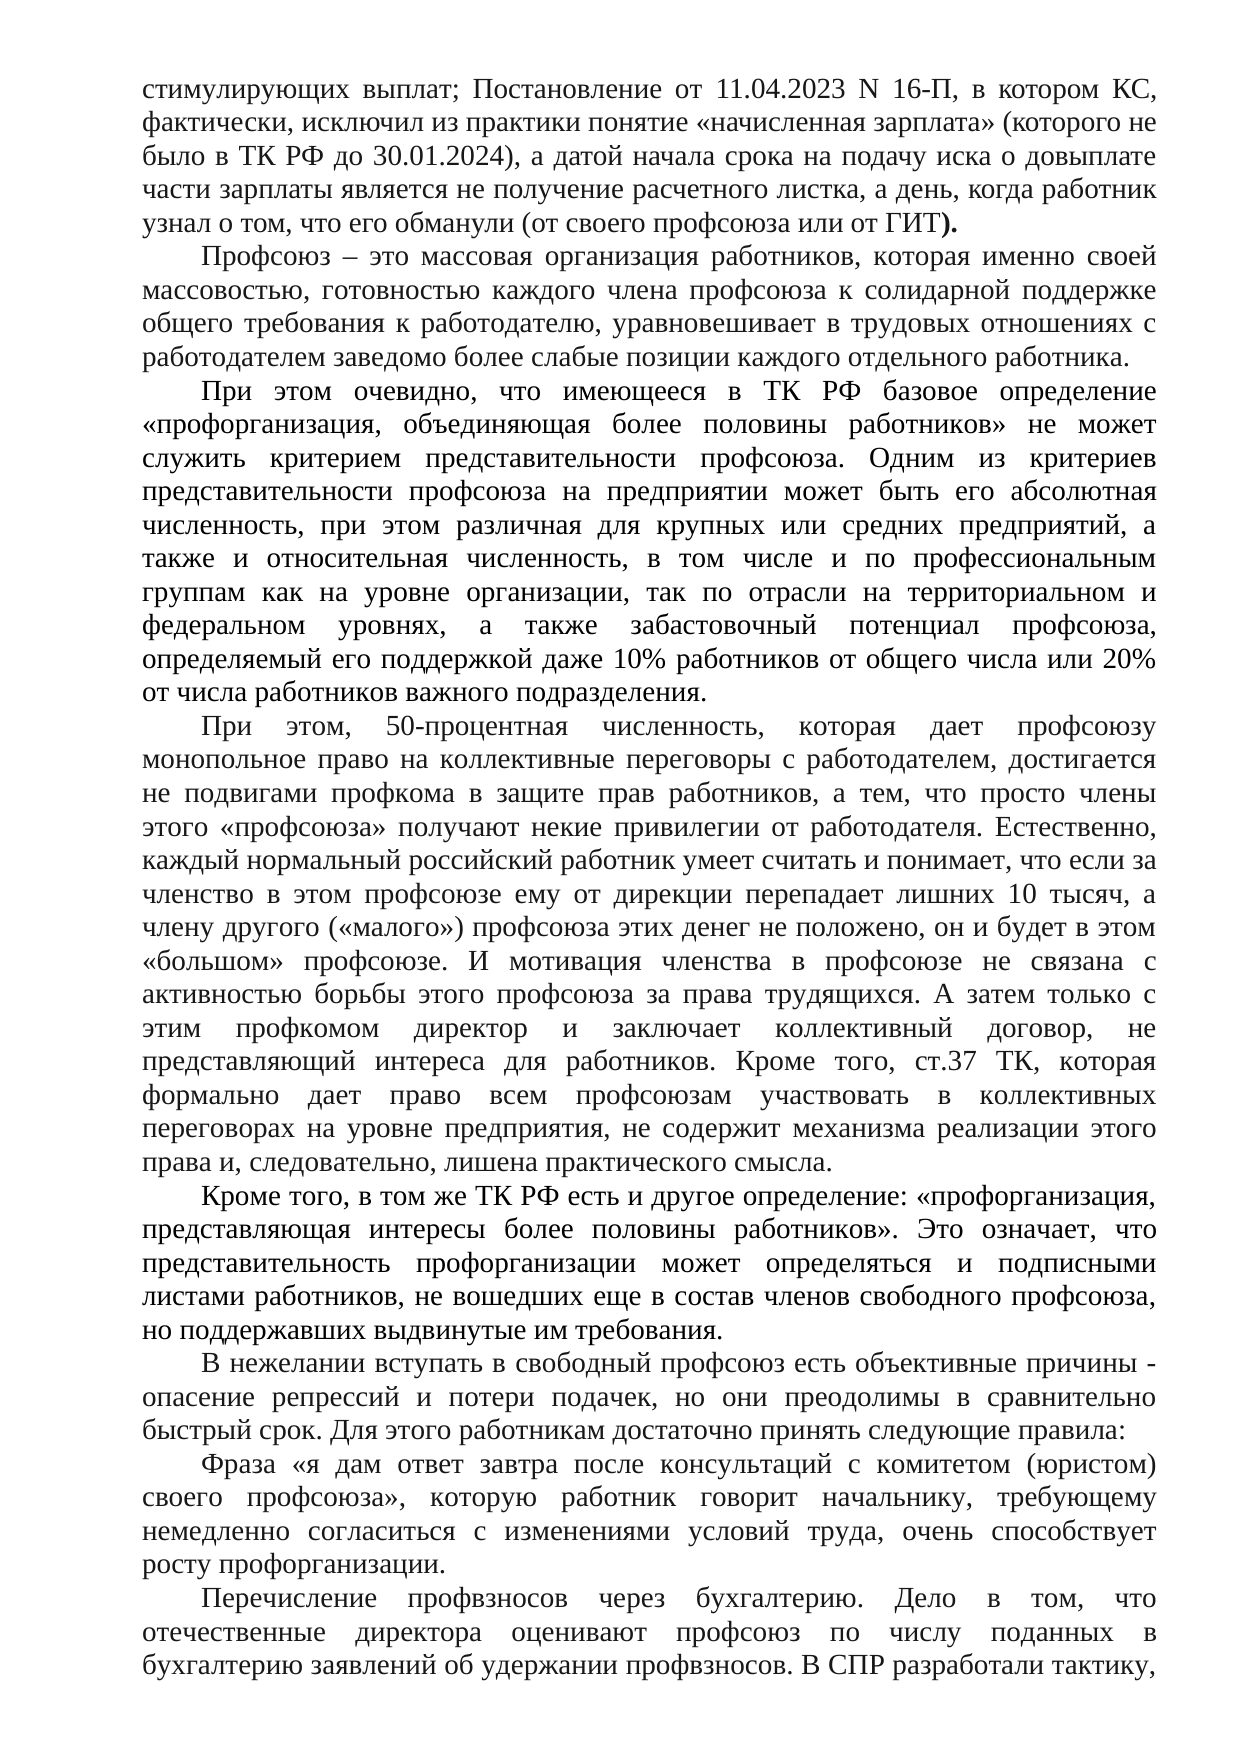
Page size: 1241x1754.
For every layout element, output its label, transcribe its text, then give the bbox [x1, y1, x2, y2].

text В нежелании вступать в свободный профсоюз есть объективные причины - опасение репрессий и потери подачек, но они преодолимы в сравнительно быстрый срок. Для этого работникам достаточно принять следующие правила: [142, 1345, 1157, 1446]
text Кроме того, в том же ТК РФ есть и другое определение: «профорганизация, представляющая интересы более половины работников». Это означает, что представительность профорганизации может определяться и подписными листами работников, не вошедших еще в состав членов свободного профсоюза, но поддержавших выдвинутые им требования. [142, 1178, 1157, 1345]
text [142, 71, 1157, 238]
text Фраза «я дам ответ завтра после консультаций с комитетом (юристом) своего профсоюза», которую работник говорит начальнику, требующему немедленно согласиться с изменениями условий труда, очень способствует росту профорганизации. [142, 1446, 1157, 1580]
text При этом очевидно, что имеющееся в ТК РФ базовое определение «профорганизация, объединяющая более половины работников» не может служить критерием представительности профсоюза. Одним из критериев представительности профсоюза на предприятии может быть его абсолютная численность, при этом различная для крупных или средних предприятий, а также и относительная численность, в том числе и по профессиональным группам как на уровне организации, так по отрасли на территориальном и федеральном уровнях, а также забастовочный потенциал профсоюза, определяемый его поддержкой даже 10% работников от общего числа или 20% от числа работников важного подразделения. [142, 373, 1157, 708]
text При этом, 50-процентная численность, которая дает профсоюзу монопольное право на коллективные переговоры с работодателем, достигается не подвигами профкома в защите прав работников, а тем, что просто члены этого «профсоюза» получают некие привилегии от работодателя. Естественно, каждый нормальный российский работник умеет считать и понимает, что если за членство в этом профсоюзе ему от дирекции перепадает лишних 10 тысяч, а члену другого («малого») профсоюза этих денег не положено, он и будет в этом «большом» профсоюзе. И мотивация членства в профсоюзе не связана с активностью борьбы этого профсоюза за права трудящихся. А затем только с этим профкомом директор и заключает коллективный договор, не представляющий интереса для работников. Кроме того, ст.37 ТК, которая формально дает право всем профсоюзам участвовать в коллективных переговорах на уровне предприятия, не содержит механизма реализации этого права и, следовательно, лишена практического смысла. [142, 708, 1157, 1178]
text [142, 1580, 1157, 1681]
text Профсоюз – это массовая организация работников, которая именно своей массовостью, готовностью каждого члена профсоюза к солидарной поддержке общего требования к работодателю, уравновешивает в трудовых отношениях с работодателем заведомо более слабые позиции каждого отдельного работника. [142, 238, 1157, 373]
